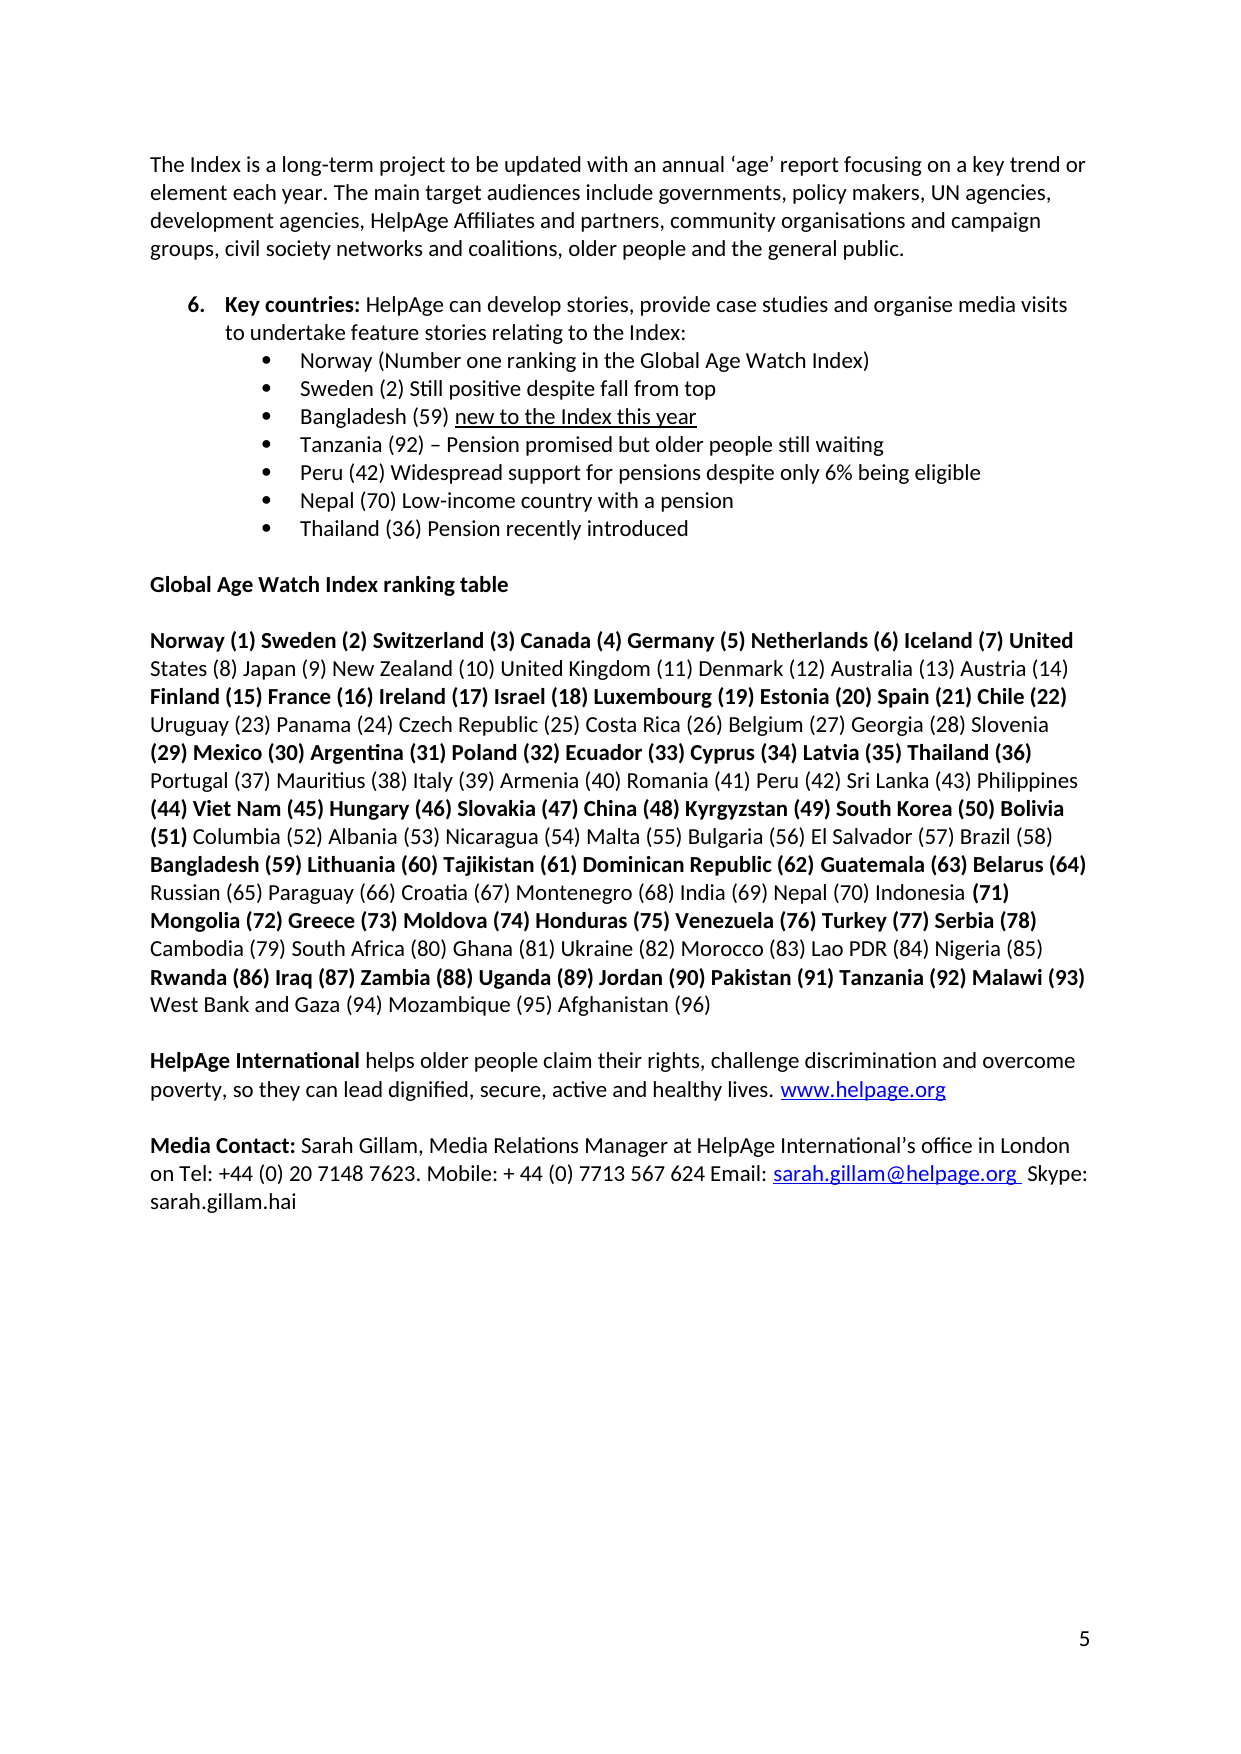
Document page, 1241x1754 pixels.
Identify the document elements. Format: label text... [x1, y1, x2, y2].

text Finland (15) France (16) Ireland (17) Israel (18) Luxembourg (19) Estonia (20) Spain (21) Chile (22) [150, 682, 1090, 710]
text Uruguay (23) Panama (24) Czech Republic (25) Costa Rica (26) Belgium (27) Georgia (28) Slovenia (29) Mexico (30) Argentina (31) Poland (32) Ecuador (33) Cyprus (34) Latvia (35) Thailand (36) Portugal (37) Mauritius (38) Italy (39) Armenia (40) Romania (41) Peru (42) Sri Lanka (43) Philippines (44) Viet Nam (45) Hungary (46) Slovakia (47) China (48) Kyrgyzstan (49) South Korea (50) Bolivia (51) Columbia (52) Albania (53) Nicaragua (54) Malta (55) Bulgaria (56) El Salvador (57) Brazil (58) Bangladesh (59) Lithuania (60) Tajikistan (61) Dominican Republic (62) Guatemala (63) Belarus (64) Russian (65) Paraguay (66) Croatia (67) Montenegro (68) India (69) Nepal (70) Indonesia (71) Mongolia (72) Greece (73) Moldova (74) Honduras (75) Venezuela (76) Turkey (77) Serbia (78) Cambodia (79) South Africa (80) Ghana (81) Ukraine (82) Morocco (83) Lao PDR (84) Nigeria (85) [150, 710, 1090, 963]
text West Bank and Gaza (94) Mozambique (95) Afghanistan (96) [150, 991, 1090, 1019]
text Media Contact: Sarah Gillam, Media Relations Manager at HelpAge International’s office in London on Tel: +44 (0) 20 7148 7623. Mobile: + 44 (0) 7713 567 624 Email: sarah.gillam@helpage.org Skype: sarah.gillam.hai [150, 1131, 1090, 1215]
list Tanzania (92) – Pension promised but older people still waiting [262, 430, 1090, 458]
text Norway (1) Sweden (2) Switzerland (3) Canada (4) Germany (5) Netherlands (6) Iceland (7) United [150, 626, 1090, 654]
text The Index is a long-term project to be updated with an annual ‘age’ report focusing on a key trend or element each year. The main target audiences include governments, policy makers, UN agencies, development agencies, HelpAge Affiliates and partners, community organisations and campaign groups, civil society networks and coalitions, older people and the general public. [150, 150, 1090, 262]
list Thailand (36) Pension recently introduced [262, 514, 1090, 542]
list Peru (42) Widespread support for pensions despite only 6% being eligible [262, 458, 1090, 486]
list Bangladesh (59) new to the Index this year [262, 402, 1090, 430]
list Nepal (70) Low-income country with a pension [262, 486, 1090, 514]
text States (8) Japan (9) New Zealand (10) United Kingdom (11) Denmark (12) Australia (13) Austria (14) [150, 654, 1090, 682]
list Key countries: HelpAge can develop stories, provide case studies and organise media visits to undertake feature stories relating to the Index: [187, 290, 1090, 346]
text Global Age Watch Index ranking table [150, 570, 1090, 598]
list Norway (Number one ranking in the Global Age Watch Index) [262, 346, 1090, 374]
text Rwanda (86) Iraq (87) Zambia (88) Uganda (89) Jordan (90) Pakistan (91) Tanzania (92) Malawi (93) [150, 963, 1090, 991]
text HelpAge International helps older people claim their rights, challenge discrimination and overcome poverty, so they can lead dignified, secure, active and healthy lives. www.helpage.org [150, 1047, 1090, 1103]
list Sweden (2) Still positive despite fall from top [262, 374, 1090, 402]
